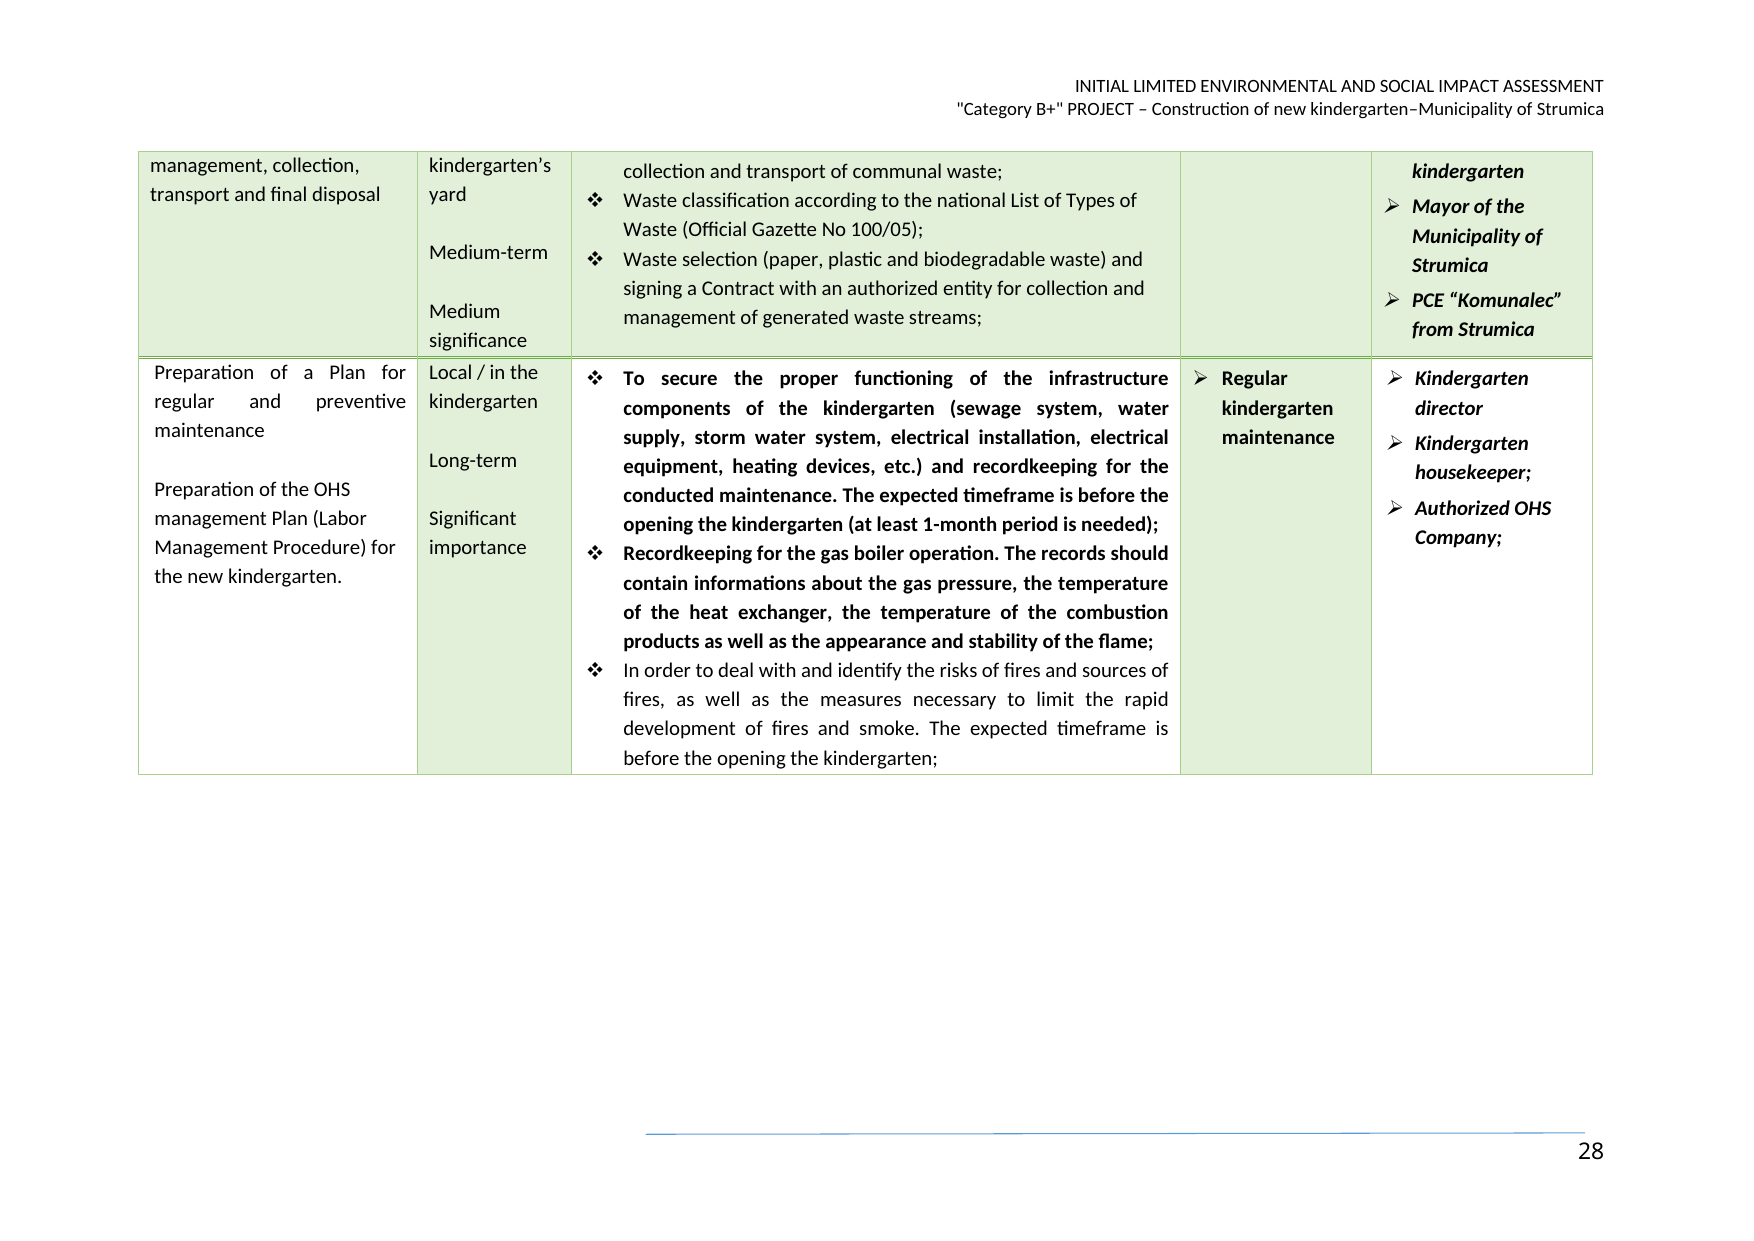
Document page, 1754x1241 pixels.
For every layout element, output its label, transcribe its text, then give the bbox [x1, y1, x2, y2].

table_cell Regular kindergarten maintenance [1181, 359, 1371, 774]
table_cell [418, 152, 571, 356]
table_cell Kindergarten director Kindergarten housekeeper; Authorized OHS Company; [1372, 359, 1592, 774]
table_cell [572, 152, 1180, 356]
table_cell To secure the proper functioning of the infrastructure components of the kindergarten (sewage system, water supply, storm water system, electrical installation, electrical equipment, heating devices, etc.) and recordkeeping for the conducted maintenance. The expected timeframe is before the opening the kindergarten (at least 1-month period is needed); Recordkeeping for the gas boiler operation. The records should contain informations about the gas pressure, the temperature of the heat exchanger, the temperature of the combustion products as well as the appearance and stability of the flame; In order to deal with and identify the risks of fires and sources of fires, as well as the measures necessary to limit the rapid development of fires and smoke. The expected timeframe is before the opening the kindergarten; [572, 359, 1180, 774]
table_cell / [1181, 152, 1371, 356]
table_cell Local / in the kindergarten Long-term Significant importance [418, 359, 571, 774]
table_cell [1372, 152, 1592, 356]
table_cell Preparation of a Plan for regular and preventive maintenance Preparation of the OHS management Plan (Labor Management Procedure) for the new kindergarten. [139, 359, 417, 774]
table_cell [139, 152, 417, 356]
